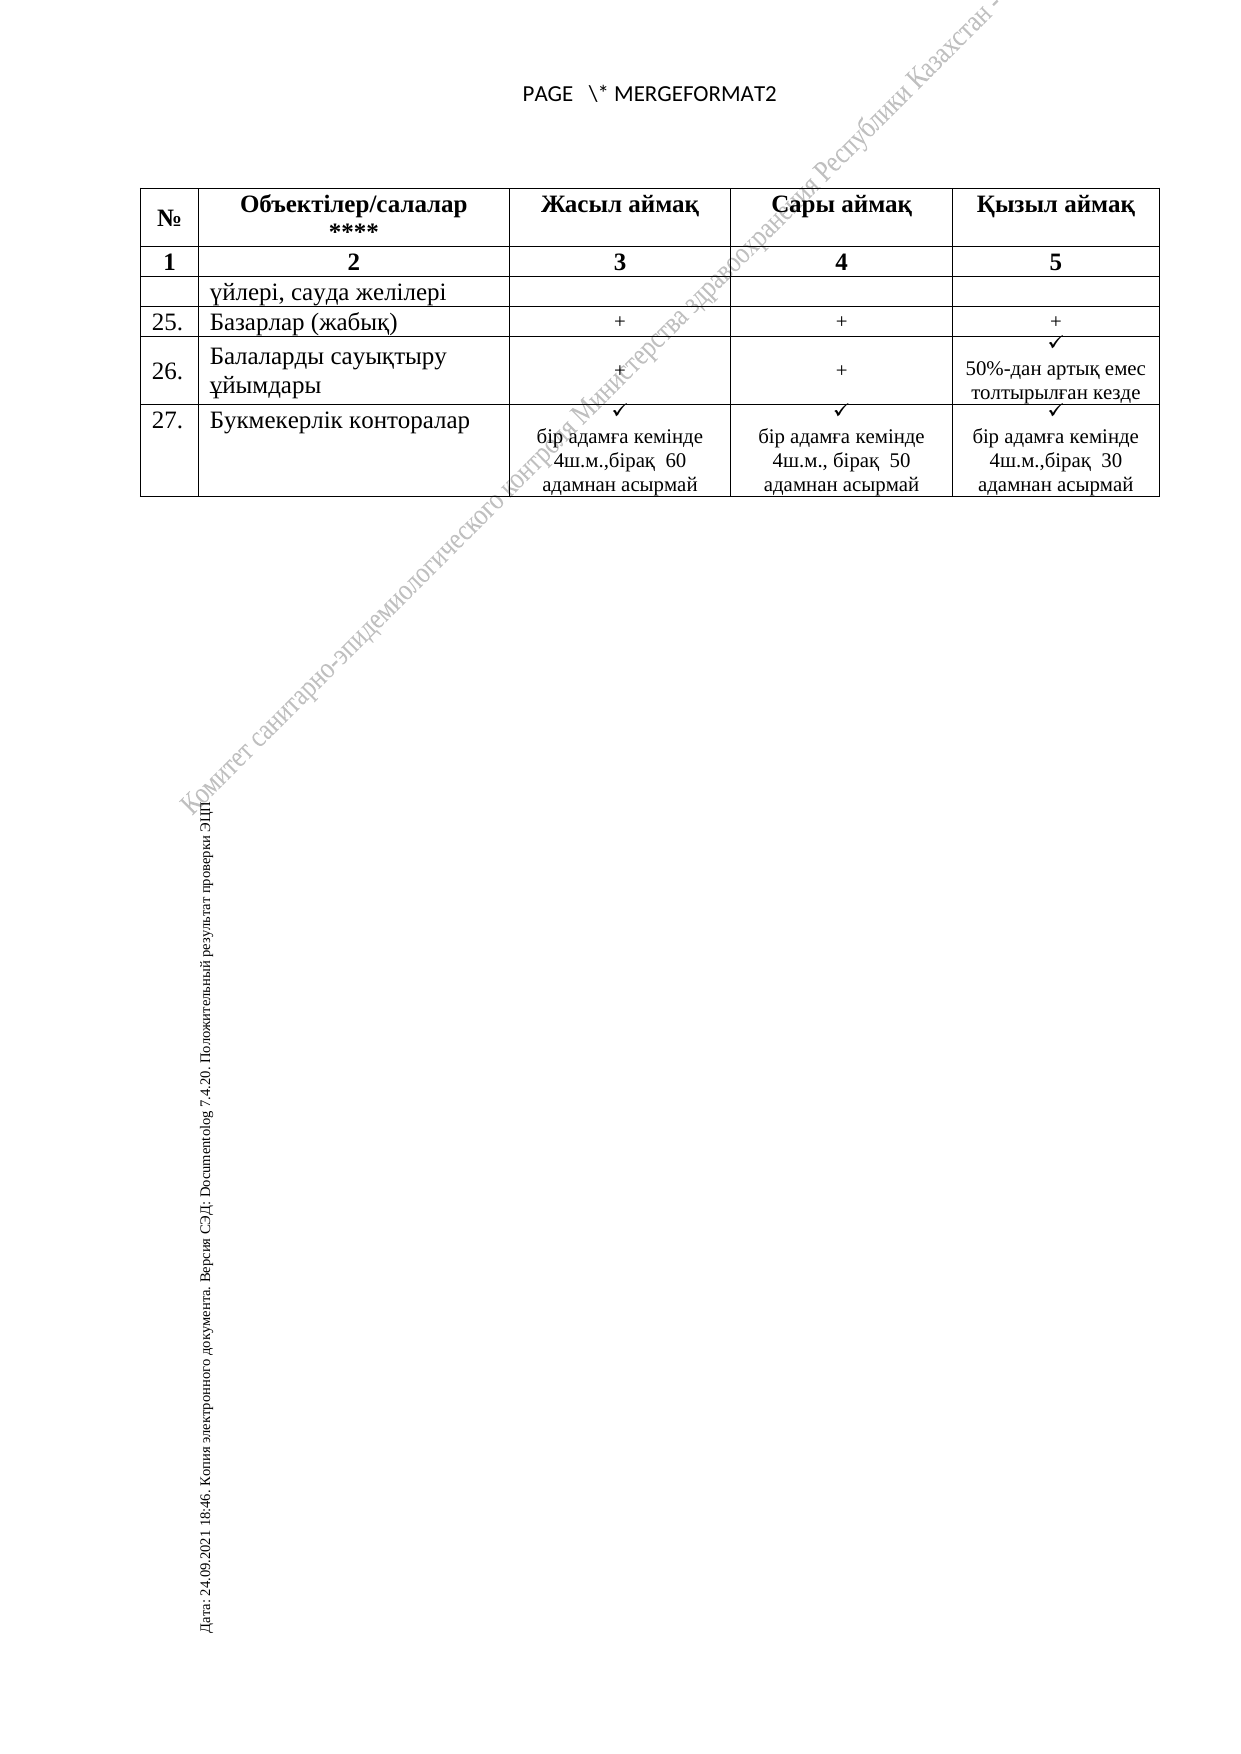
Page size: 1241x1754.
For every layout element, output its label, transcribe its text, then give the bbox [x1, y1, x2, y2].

table_cell [141, 277, 198, 306]
table_cell [141, 337, 198, 404]
table_cell + [510, 337, 730, 404]
table_header Жасыл аймақ [510, 189, 730, 246]
table_cell 4 [731, 247, 952, 276]
table_cell бір адамға кемінде 4ш.м., бірақ 50 адамнан асырмай алаң қамтамасыз ету кезінде [731, 405, 952, 496]
table_cell + [731, 337, 952, 404]
table_cell + [731, 307, 952, 336]
table_cell + [953, 277, 1159, 306]
table_cell 1 [141, 247, 198, 276]
table_header № [141, 189, 198, 246]
table_cell Балаларды сауықтыру ұйымдары [199, 337, 509, 404]
table_cell 5 [953, 247, 1159, 276]
table_header Объектілер/салалар **** [199, 189, 509, 246]
table_cell 2 [199, 247, 509, 276]
table_cell 3 [510, 247, 730, 276]
table_cell 50%-дан артық емес толтырылған кезде [953, 337, 1159, 404]
table_cell [141, 405, 198, 496]
table_cell бір адамға кемінде 4ш.м.,бірақ 30 адамнан асырмай алаң қамтамасыз ету кезінде [953, 405, 1159, 496]
table_cell + [731, 277, 952, 306]
table_header Қызыл аймақ [953, 189, 1159, 246]
table_header Сары аймақ [731, 189, 952, 246]
table_cell Базарлар (жабық) [199, 307, 509, 336]
table_cell + [953, 307, 1159, 336]
table_cell [141, 307, 198, 336]
table_cell Букмекерлік конторалар [199, 405, 509, 496]
table_cell + [510, 307, 730, 336]
table_cell + [510, 277, 730, 306]
table_cell Сауда-ойын-сауық орталықтары, сауда үйлері, сауда желілері [199, 277, 509, 306]
table_cell бір адамға кемінде 4ш.м.,бірақ 60 адамнан асырмай алаң қамтамасыз ету кезінде [510, 405, 730, 496]
